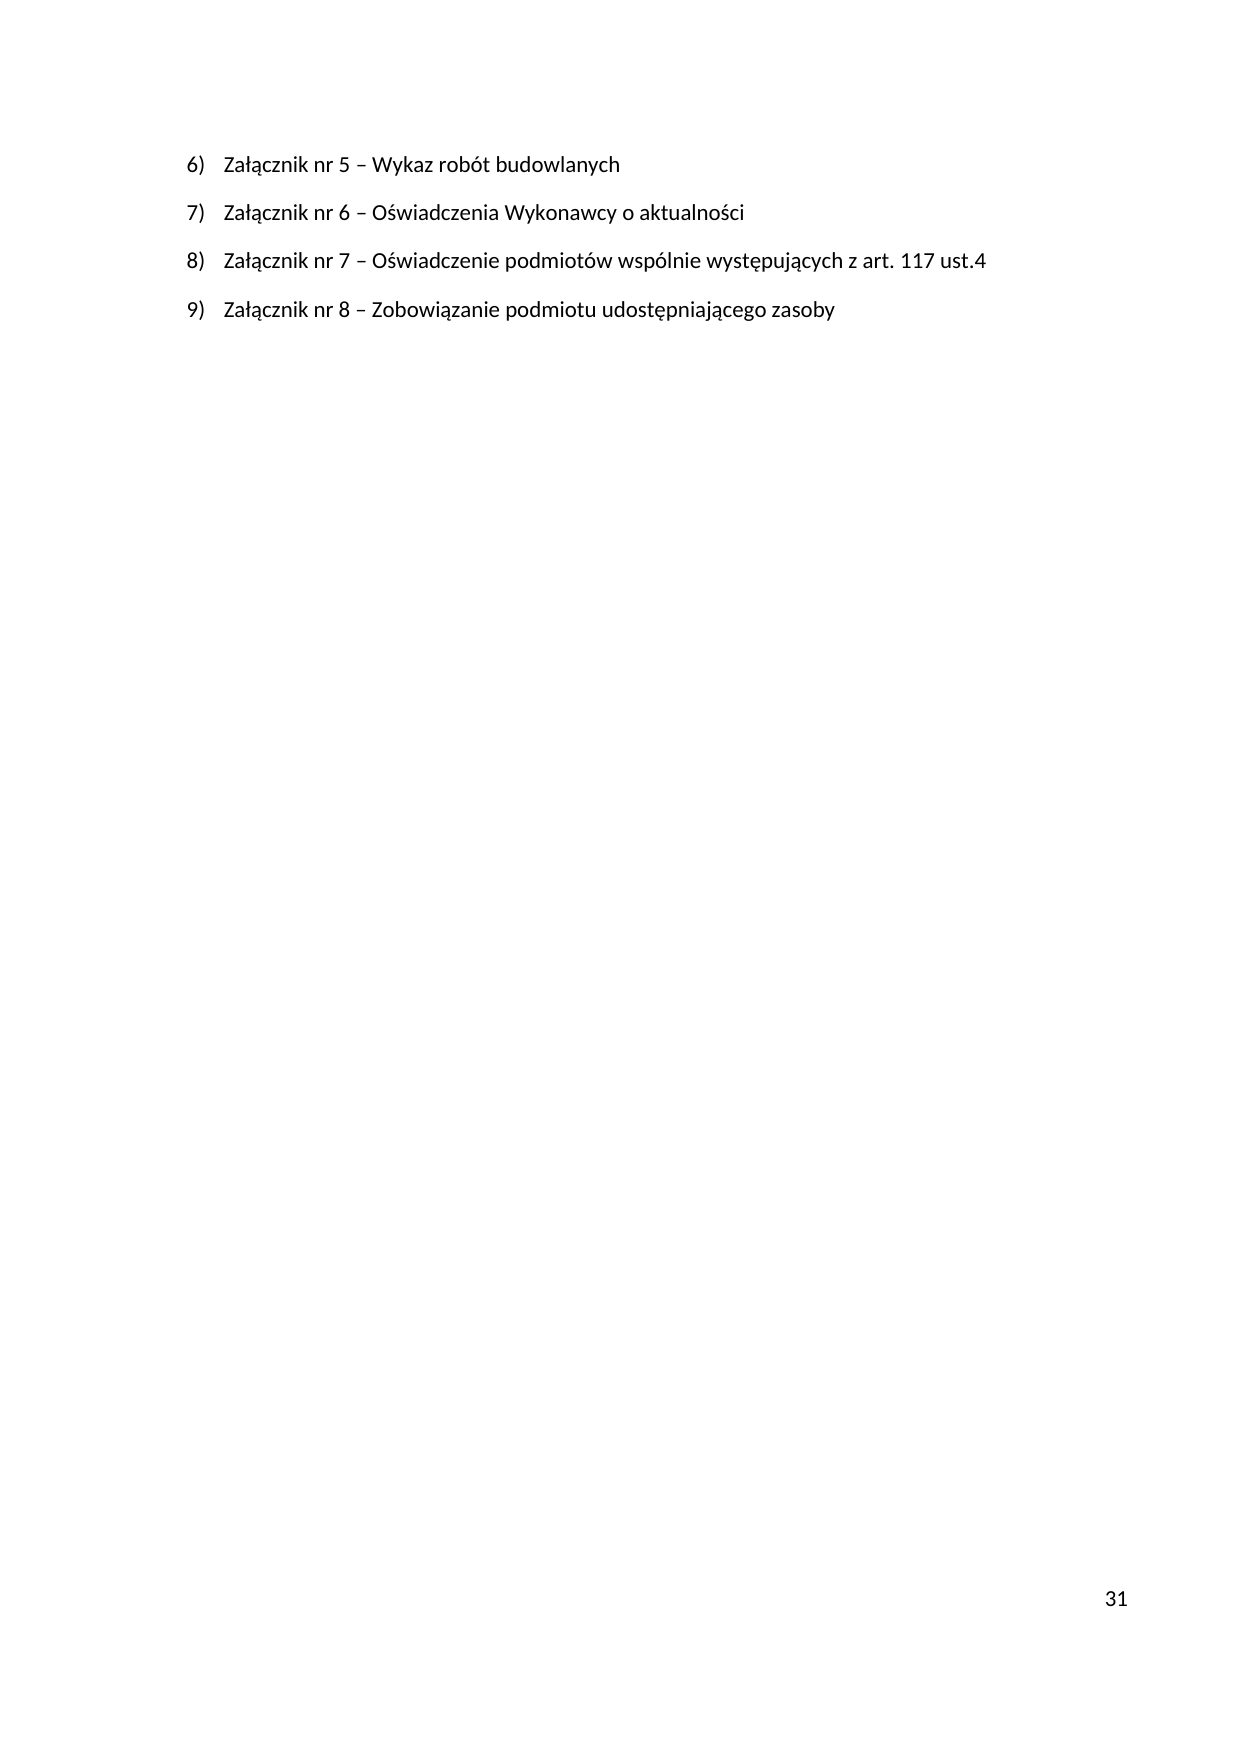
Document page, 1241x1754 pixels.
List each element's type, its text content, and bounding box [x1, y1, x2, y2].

list Załącznik nr 7 – Oświadczenie podmiotów wspólnie występujących z art. 117 ust.4 [186, 246, 1128, 274]
list Załącznik nr 8 – Zobowiązanie podmiotu udostępniającego zasoby [186, 295, 1128, 323]
list Załącznik nr 6 – Oświadczenia Wykonawcy o aktualności [186, 198, 1128, 226]
list Załącznik nr 5 – Wykaz robót budowlanych [186, 150, 1128, 178]
